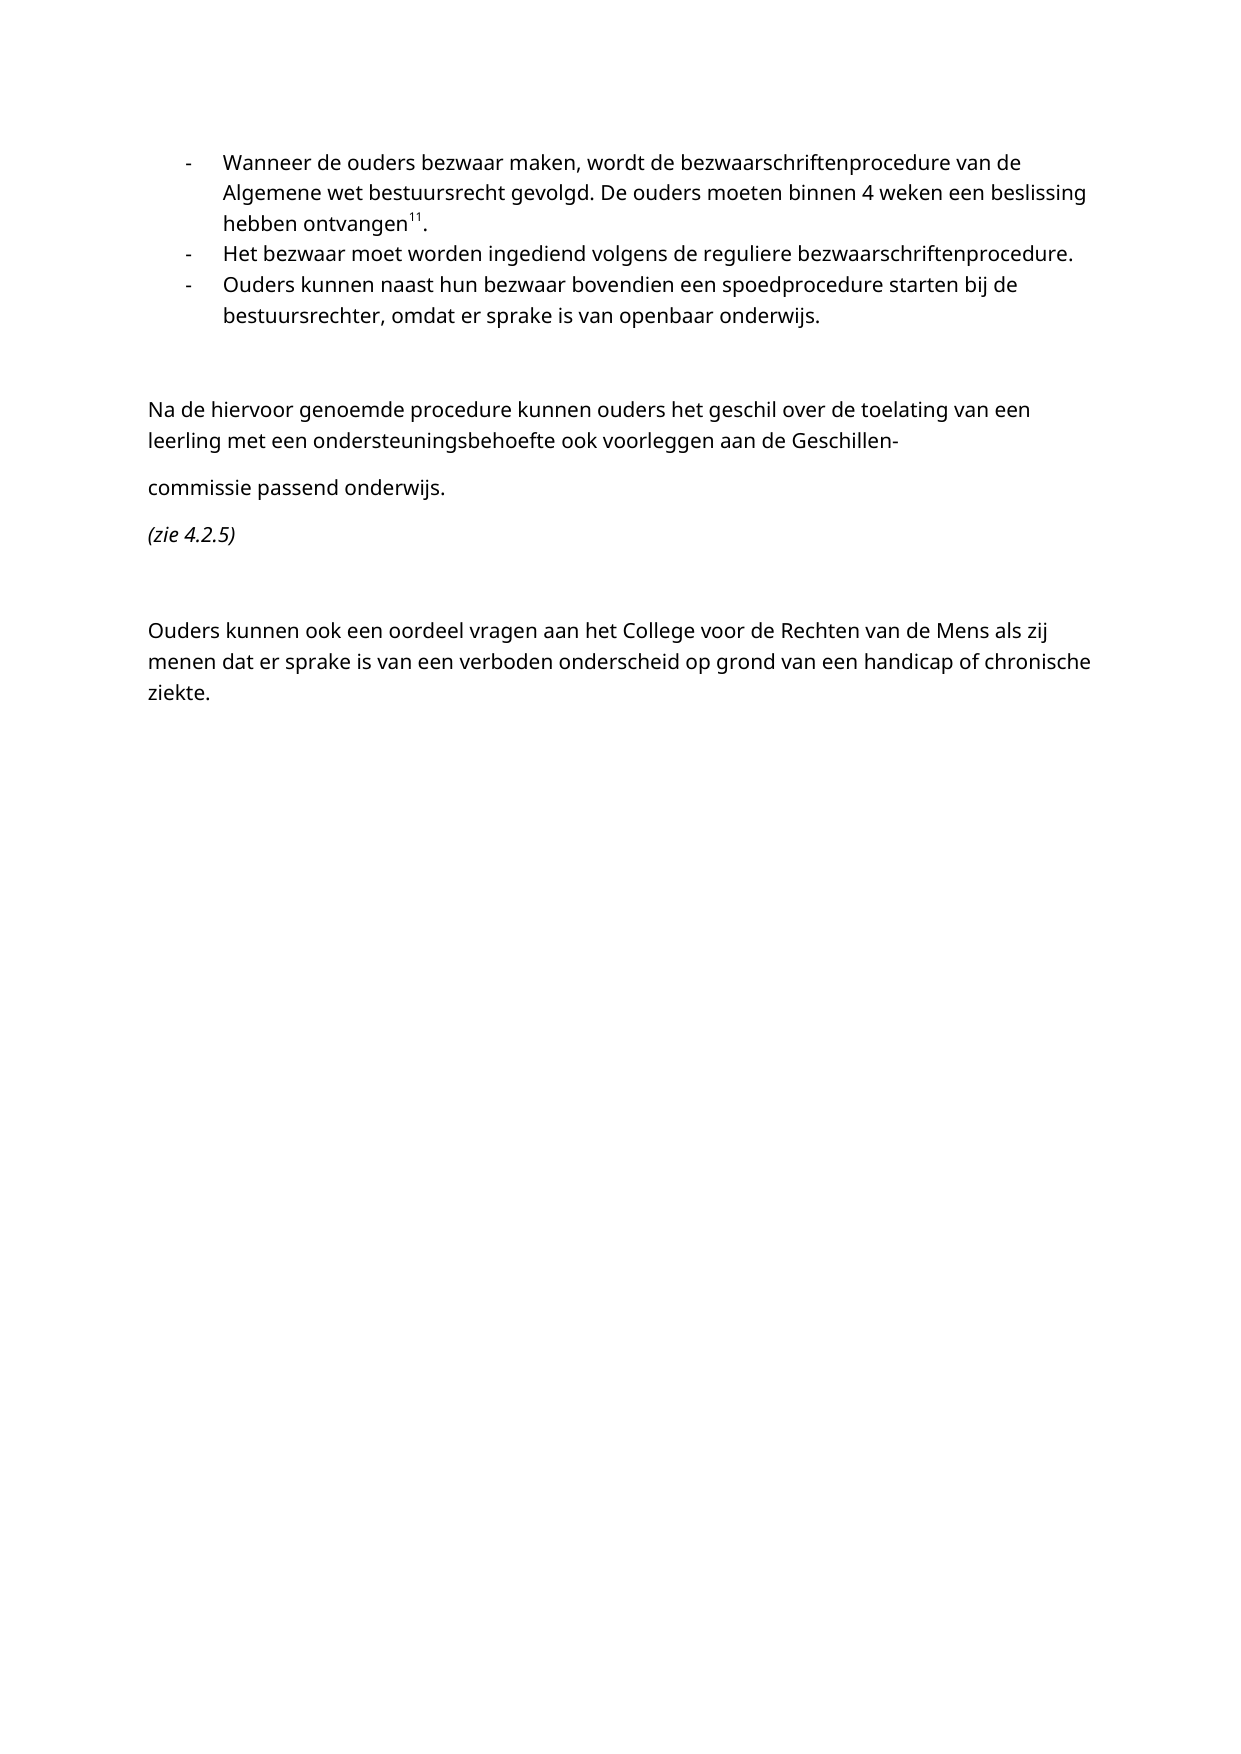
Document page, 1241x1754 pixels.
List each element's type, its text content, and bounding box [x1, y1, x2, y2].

list Ouders kunnen naast hun bezwaar bovendien een spoedprocedure starten bij de bestuursrechter, omdat er sprake is van openbaar onderwijs. [185, 270, 1093, 329]
text Na de hiervoor genoemde procedure kunnen ouders het geschil over de toelating van een leerling met een ondersteuningsbehoefte ook voorleggen aan de Geschillen- [148, 395, 1093, 454]
text Ouders kunnen ook een oordeel vragen aan het College voor de Rechten van de Mens als zij menen dat er sprake is van een verboden onderscheid op grond van een handicap of chronische ziekte. [148, 617, 1093, 706]
text commissie passend onderwijs. [148, 473, 1093, 502]
text (zie 4.2.5) [148, 521, 1093, 549]
list Wanneer de ouders bezwaar maken, wordt de bezwaarschriftenprocedure van de Algemene wet bestuursrecht gevolgd. De ouders moeten binnen 4 weken een beslissing hebben ontvangen11. [185, 148, 1093, 237]
list Het bezwaar moet worden ingediend volgens de reguliere bezwaarschriftenprocedure. [185, 239, 1093, 268]
